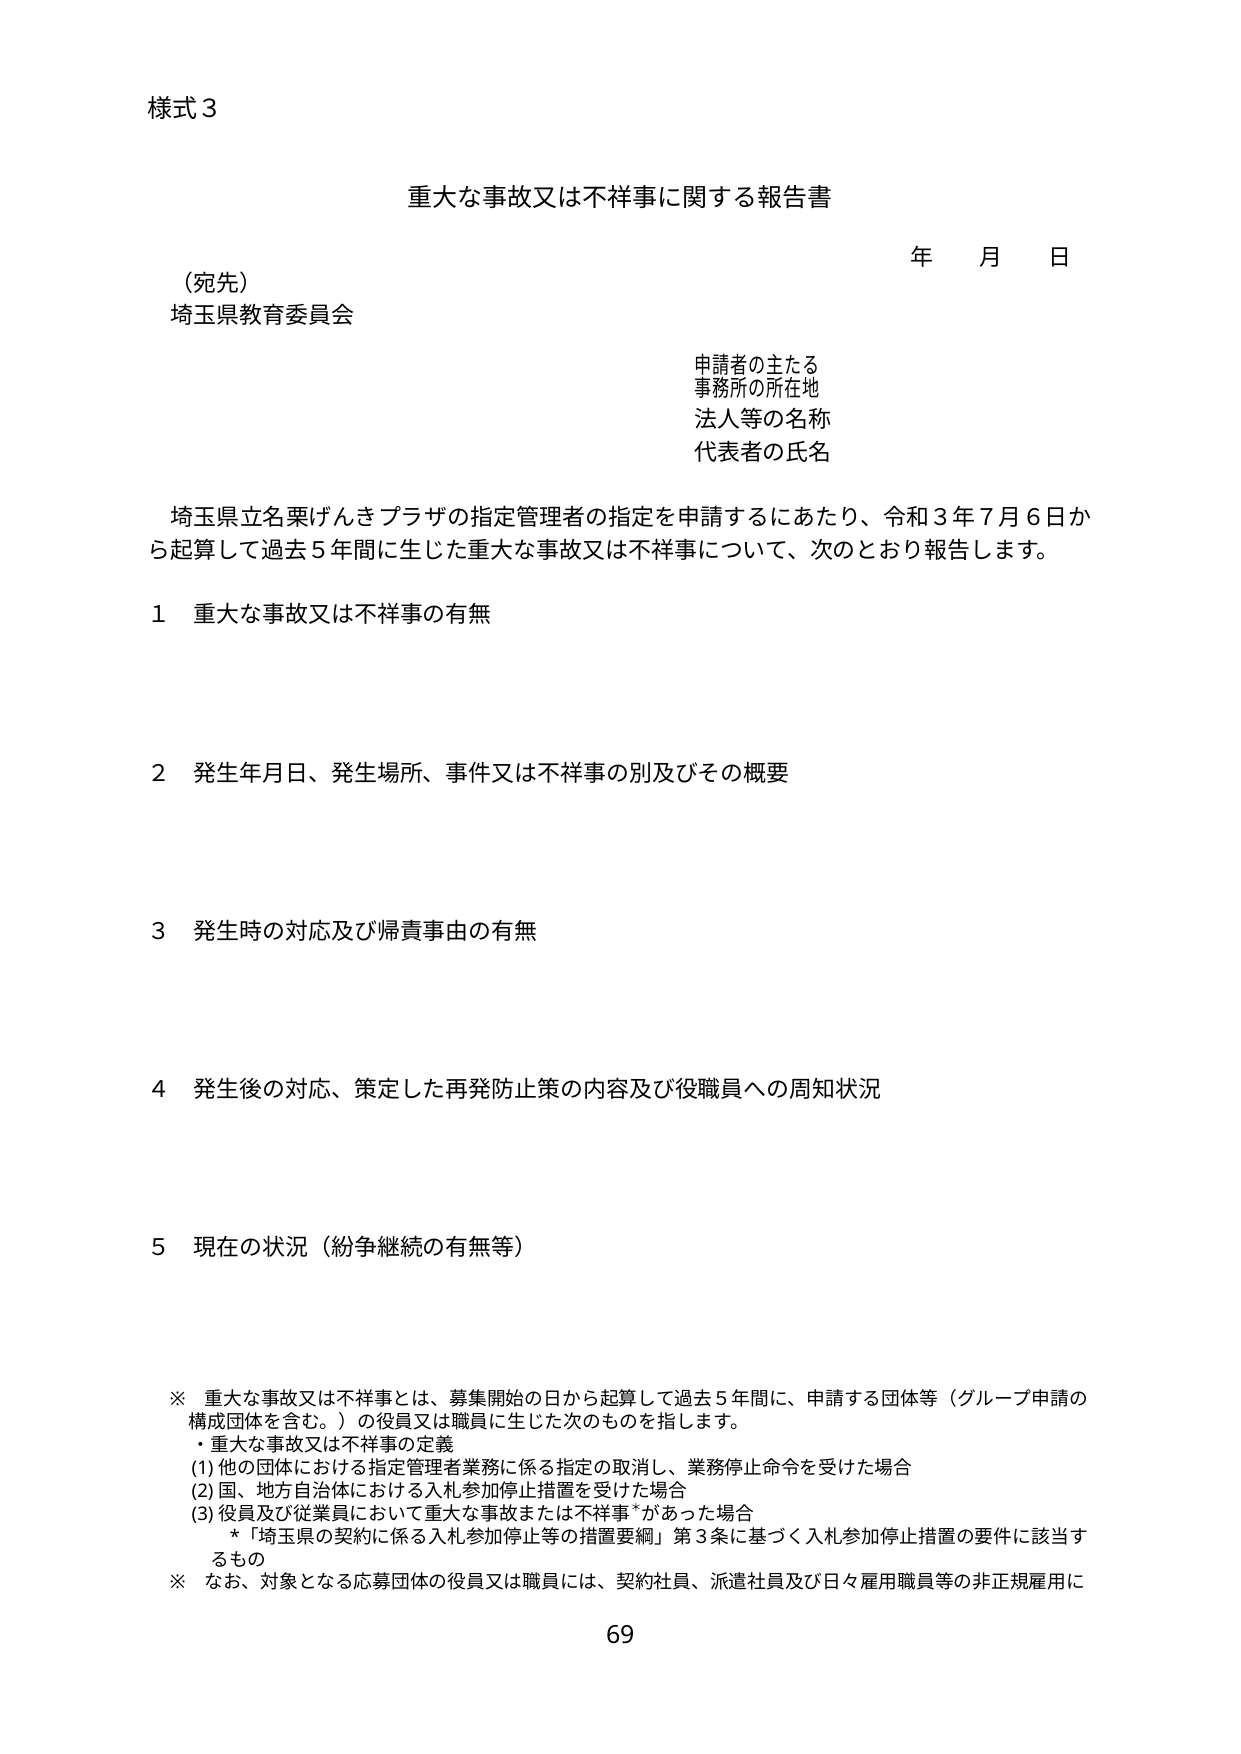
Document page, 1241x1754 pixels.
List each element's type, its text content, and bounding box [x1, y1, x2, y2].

text １ 重大な事故又は不祥事の有無 [148, 596, 1092, 629]
text 代表者の氏名 [694, 434, 1092, 467]
text (1) 他の団体における指定管理者業務に係る指定の取消し、業務停止命令を受けた場合 [191, 1456, 1092, 1479]
text ２ 発生年月日、発生場所、事件又は不祥事の別及びその概要 [148, 754, 1092, 788]
text 事務所の所在地 [694, 378, 1092, 401]
text 埼玉県立名栗げんきプラザの指定管理者の指定を申請するにあたり、令和３年７月６日から起算して過去５年間に生じた重大な事故又は不祥事について、次のとおり報告します。 [148, 498, 1092, 565]
text (3) 役員及び従業員において重大な事故または不祥事＊があった場合 [191, 1502, 1092, 1525]
text *「埼玉県の契約に係る入札参加停止等の措置要綱」第３条に基づく入札参加停止措置の要件に該当するもの [191, 1525, 1092, 1571]
text 申請者の主たる [694, 355, 1092, 378]
text ※ なお、対象となる応募団体の役員又は職員には、契約社員、派遣社員及び日々雇用職員等の非正規雇用に [169, 1571, 1092, 1593]
text 重大な事故又は不祥事に関する報告書 [148, 177, 1092, 213]
text ５ 現在の状況（紛争継続の有無等） [148, 1229, 1092, 1262]
text (2) 国、地方自治体における入札参加停止措置を受けた場合 [191, 1479, 1092, 1502]
text ３ 発生時の対応及び帰責事由の有無 [148, 913, 1092, 946]
text 法人等の名称 [694, 401, 1092, 434]
text ※ 重大な事故又は不祥事とは、募集開始の日から起算して過去５年間に、申請する団体等（グループ申請の構成団体を含む。）の役員又は職員に生じた次のものを指します。 [169, 1387, 1092, 1433]
text ４ 発生後の対応、策定した再発防止策の内容及び役職員への周知状況 [148, 1071, 1092, 1104]
text （宛先） [148, 272, 1092, 297]
text ・重大な事故又は不祥事の定義 [191, 1433, 1092, 1456]
text 年 月 日 [148, 238, 1071, 272]
text 埼玉県教育委員会 [148, 297, 1092, 330]
